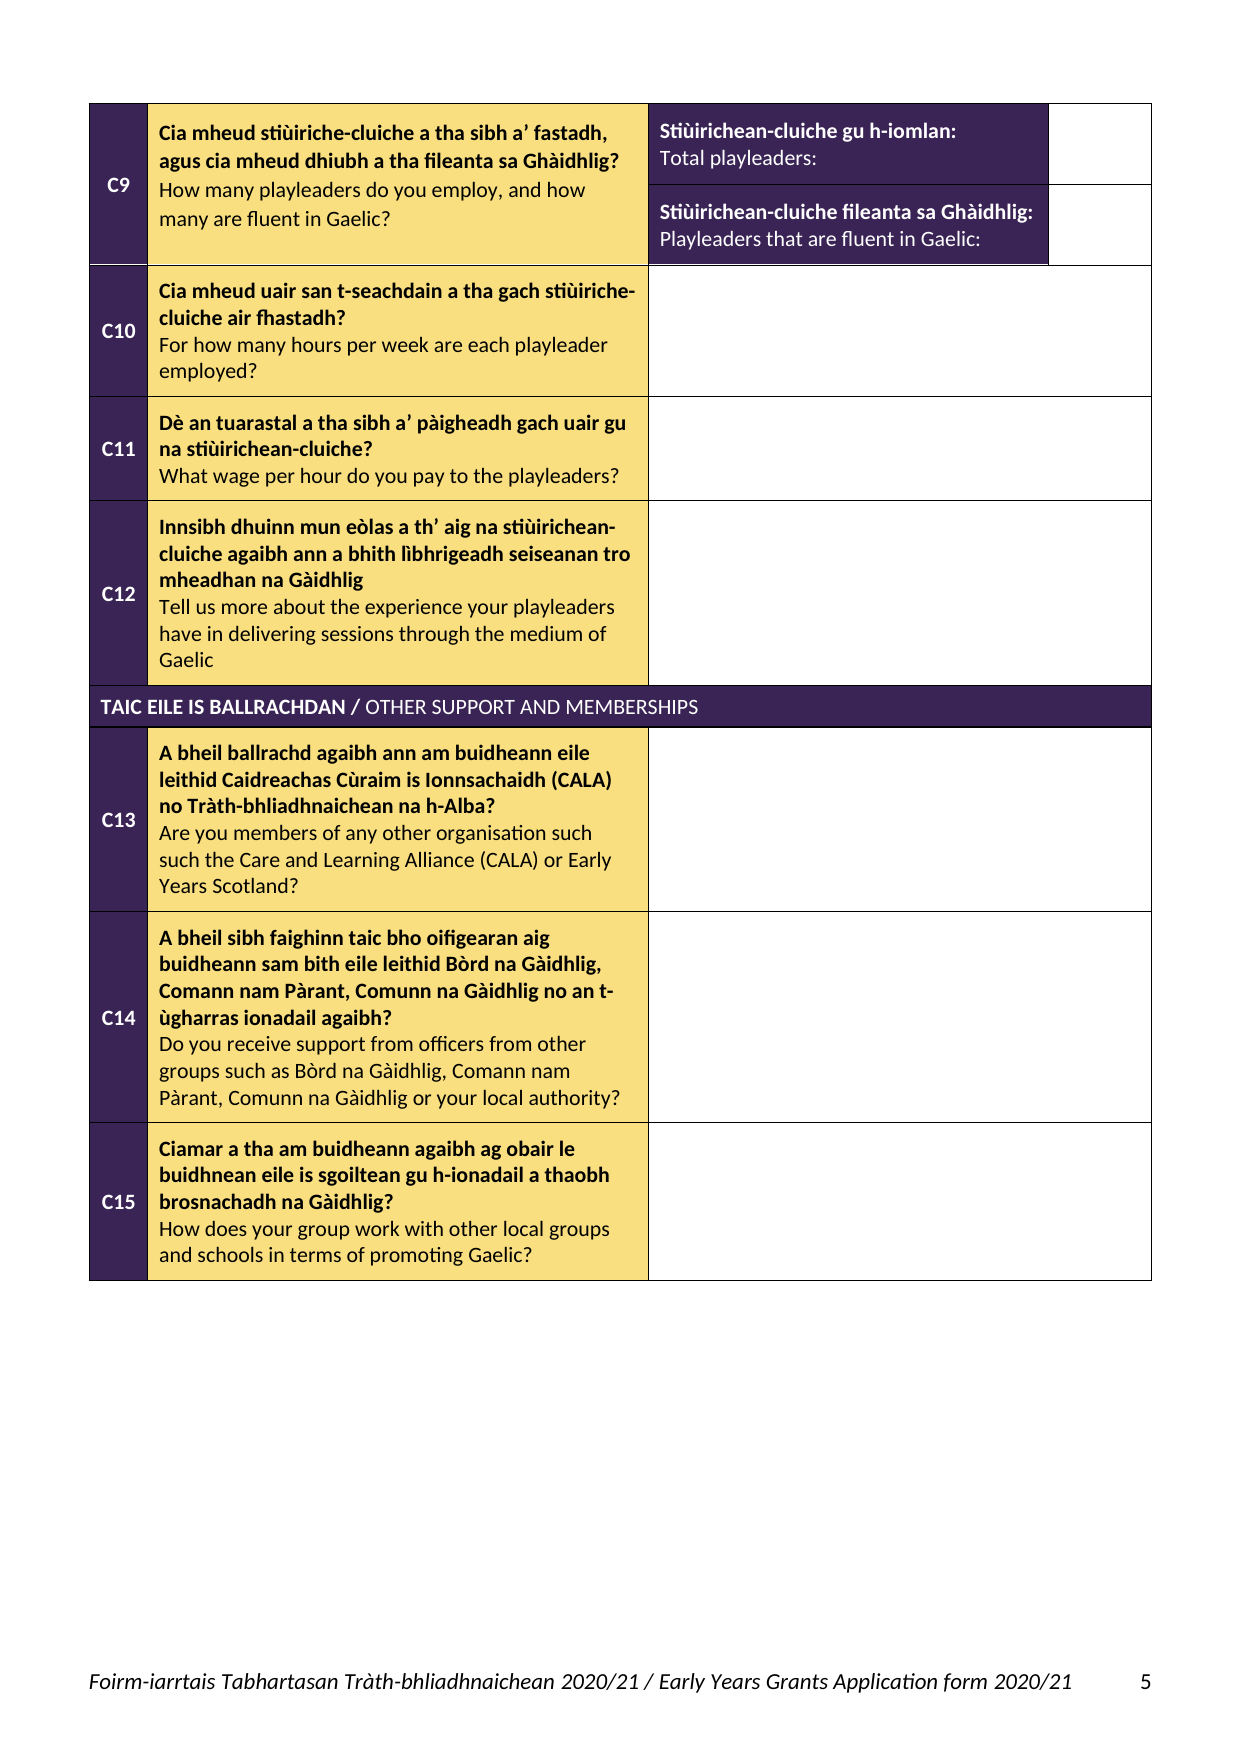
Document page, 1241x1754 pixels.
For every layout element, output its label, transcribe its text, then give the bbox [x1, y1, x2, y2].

table_cell [1049, 185, 1151, 264]
table_cell A bheil sibh faighinn taic bho oifigearan aig buidheann sam bith eile leithid Bòrd na Gàidhlig, Comann nam Pàrant, Comunn na Gàidhlig no an t-ùgharras ionadail agaibh? Do you receive support from officers from other groups such as Bòrd na Gàidhlig, Comann nam Pàrant, Comunn na Gàidhlig or your local authority? [148, 912, 648, 1122]
table_cell C10 [90, 266, 147, 396]
table_cell [649, 1123, 1151, 1280]
table_cell Stiùirichean-cluiche gu h-iomlan: Total playleaders: [649, 104, 1048, 184]
table_cell C9 [90, 104, 147, 264]
table_cell C12 [90, 501, 147, 685]
table_cell [649, 728, 1151, 911]
table_cell C11 [90, 397, 147, 500]
table_cell Cia mheud stiùiriche-cluiche a tha sibh a’ fastadh, agus cia mheud dhiubh a tha fileanta sa Ghàidhlig? How many playleaders do you employ, and how many are fluent in Gaelic? [148, 104, 648, 264]
table_cell [1049, 104, 1151, 184]
table_cell [649, 912, 1151, 1122]
table_cell A bheil ballrachd agaibh ann am buidheann eile leithid Caidreachas Cùraim is Ionnsachaidh (CALA) no Tràth-bhliadhnaichean na h-Alba? Are you members of any other organisation such such the Care and Learning Alliance (CALA) or Early Years Scotland? [148, 728, 648, 911]
table_cell Ciamar a tha am buidheann agaibh ag obair le buidhnean eile is sgoiltean gu h-ionadail a thaobh brosnachadh na Gàidhlig? How does your group work with other local groups and schools in terms of promoting Gaelic? [148, 1123, 648, 1280]
table_cell Innsibh dhuinn mun eòlas a th’ aig na stiùirichean-cluiche agaibh ann a bhith lìbhrigeadh seiseanan tro mheadhan na Gàidhlig Tell us more about the experience your playleaders have in delivering sessions through the medium of Gaelic [148, 501, 648, 685]
table_cell [649, 397, 1151, 500]
table_cell Stiùirichean-cluiche fileanta sa Ghàidhlig: Playleaders that are fluent in Gaelic: [649, 185, 1048, 264]
table_cell Cia mheud uair san t-seachdain a tha gach stiùiriche-cluiche air fhastadh? For how many hours per week are each playleader employed? [148, 266, 648, 396]
table_cell C15 [90, 1123, 147, 1280]
table_cell [649, 501, 1151, 685]
table_cell Dè an tuarastal a tha sibh a’ pàigheadh gach uair gu na stiùirichean-cluiche? What wage per hour do you pay to the playleaders? [148, 397, 648, 500]
table_cell TAIC EILE IS BALLRACHDAN / OTHER SUPPORT AND MEMBERSHIPS [90, 686, 1151, 726]
table_cell C14 [90, 912, 147, 1122]
table_cell C13 [90, 728, 147, 911]
table_cell [649, 266, 1151, 396]
